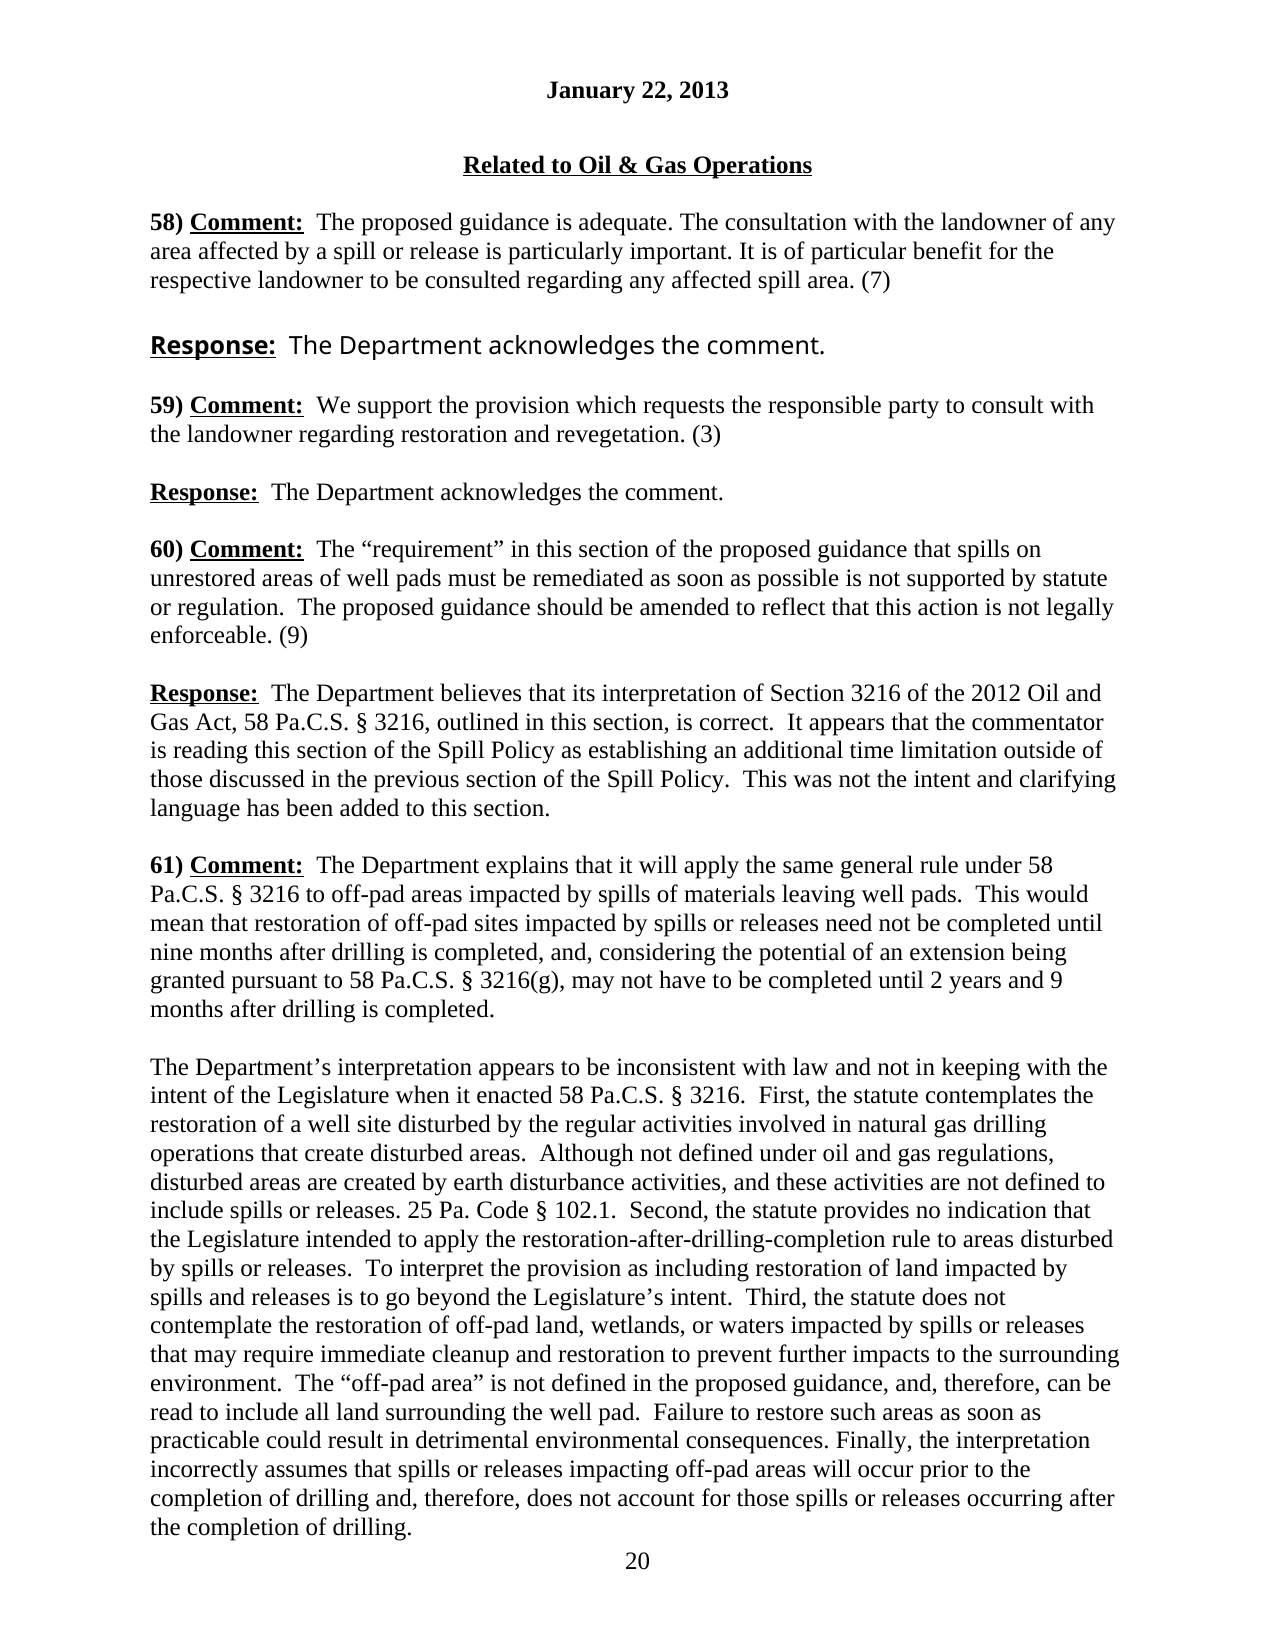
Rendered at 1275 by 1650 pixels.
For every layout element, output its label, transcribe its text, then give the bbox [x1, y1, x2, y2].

text 60) Comment: The “requirement” in this section of the proposed guidance that spills on unrestored areas of well pads must be remediated as soon as possible is not supported by statute or regulation. The proposed guidance should be amended to reflect that this action is not legally enforceable. (9) [150, 534, 1125, 649]
text 61) Comment: The Department explains that it will apply the same general rule under 58 Pa.C.S. § 3216 to off-pad areas impacted by spills of materials leaving well pads. This would mean that restoration of off-pad sites impacted by spills or releases need not be completed until nine months after drilling is completed, and, considering the potential of an extension being granted pursuant to 58 Pa.C.S. § 3216(g), may not have to be completed until 2 years and 9 months after drilling is completed. [150, 851, 1125, 1023]
text Related to Oil & Gas Operations [150, 150, 1125, 179]
text 58) Comment: The proposed guidance is adequate. The consultation with the landowner of any area affected by a spill or release is particularly important. It is of particular benefit for the respective landowner to be consulted regarding any affected spill area. (7) [150, 207, 1125, 294]
text Response: The Department acknowledges the comment. [150, 328, 1125, 362]
text The Department’s interpretation appears to be inconsistent with law and not in keeping with the intent of the Legislature when it enacted 58 Pa.C.S. § 3216. First, the statute contemplates the restoration of a well site disturbed by the regular activities involved in natural gas drilling operations that create disturbed areas. Although not defined under oil and gas regulations, disturbed areas are created by earth disturbance activities, and these activities are not defined to include spills or releases. 25 Pa. Code § 102.1. Second, the statute provides no indication that the Legislature intended to apply the restoration-after-drilling-completion rule to areas disturbed by spills or releases. To interpret the provision as including restoration of land impacted by spills and releases is to go beyond the Legislature’s intent. Third, the statute does not contemplate the restoration of off-pad land, wetlands, or waters impacted by spills or releases that may require immediate cleanup and restoration to prevent further impacts to the surrounding environment. The “off-pad area” is not defined in the proposed guidance, and, therefore, can be read to include all land surrounding the well pad. Failure to restore such areas as soon as practicable could result in detrimental environmental consequences. Finally, the interpretation incorrectly assumes that spills or releases impacting off-pad areas will occur prior to the completion of drilling and, therefore, does not account for those spills or releases occurring after the completion of drilling. [150, 1052, 1125, 1541]
text 59) Comment: We support the provision which requests the responsible party to consult with the landowner regarding restoration and revegetation. (3) [150, 391, 1125, 448]
text Response: The Department believes that its interpretation of Section 3216 of the 2012 Oil and Gas Act, 58 Pa.C.S. § 3216, outlined in this section, is correct. It appears that the commentator is reading this section of the Spill Policy as establishing an additional time limitation outside of those discussed in the previous section of the Spill Policy. This was not the intent and clarifying language has been added to this section. [150, 678, 1125, 822]
text Response: The Department acknowledges the comment. [150, 477, 1125, 506]
